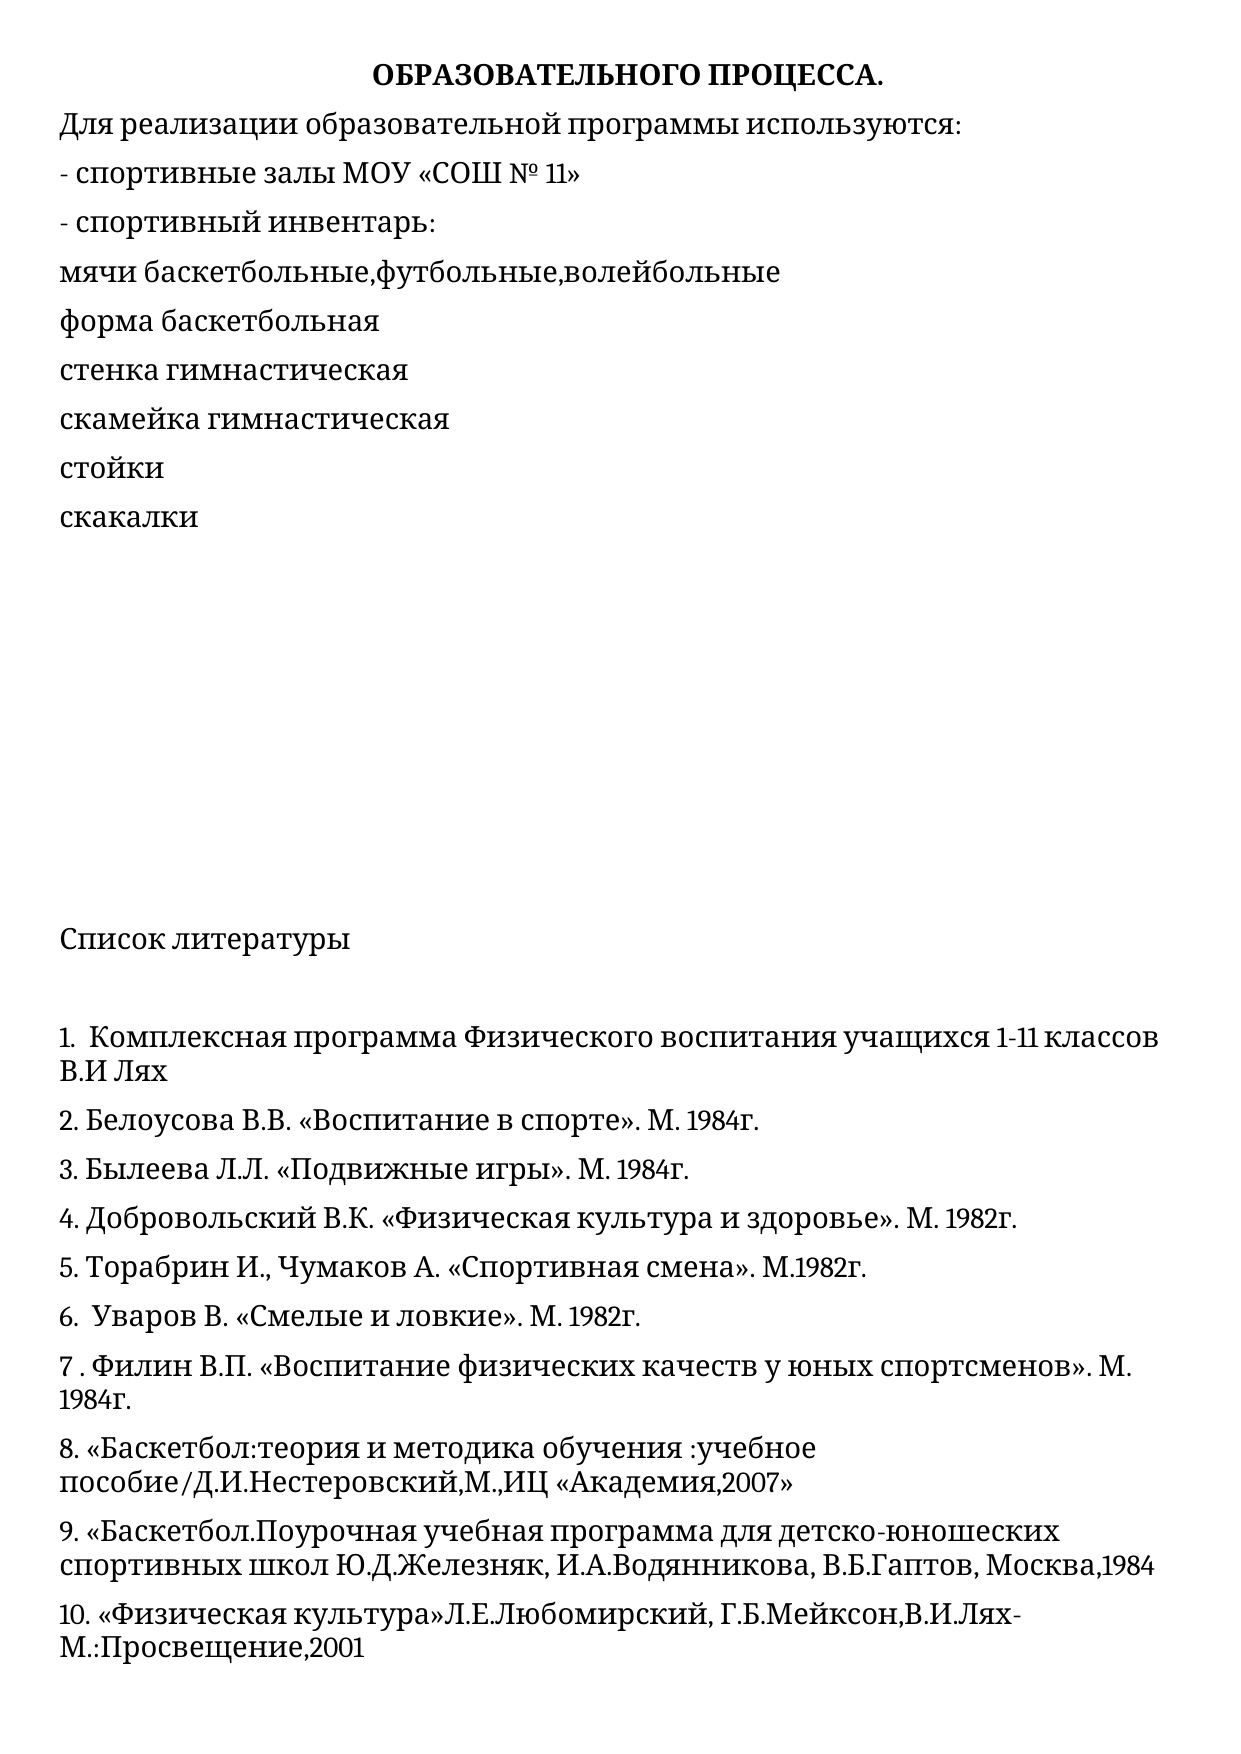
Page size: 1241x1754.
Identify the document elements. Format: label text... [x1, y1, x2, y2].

text мячи баскетбольные,футбольные,волейбольные [59, 256, 1196, 289]
text Для реализации образовательной программы используются: [59, 108, 1196, 142]
text 7 . Филин В.П. «Воспитание физических качеств у юных спортсменов». М. 1984г. [59, 1350, 1196, 1417]
text скамейка гимнастическая [59, 403, 1196, 437]
text 3. Былеева Л.Л. «Подвижные игры». М. 1984г. [59, 1153, 1196, 1187]
text Список литературы [59, 923, 1196, 956]
text форма баскетбольная [59, 305, 1196, 338]
text 9. «Баскетбол.Поурочная учебная программа для детско-юношеских спортивных школ Ю.Д.Железняк, И.А.Водянникова, В.Б.Гаптов, Москва,1984 [59, 1515, 1196, 1582]
text стойки [59, 452, 1196, 486]
text 2. Белоусова В.В. «Воспитание в спорте». М. 1984г. [59, 1104, 1196, 1137]
text - спортивный инвентарь: [59, 207, 1196, 240]
text 8. «Баскетбол:теория и методика обучения :учебное пособие/Д.И.Нестеровский,М.,ИЦ «Академия,2007» [59, 1432, 1196, 1499]
text 4. Добровольский В.К. «Физическая культура и здоровье». М. 1982г. [59, 1202, 1196, 1236]
text - спортивные залы МОУ «СОШ № 11» [59, 157, 1196, 191]
text ОБРАЗОВАТЕЛЬНОГО ПРОЦЕССА. [59, 59, 1196, 93]
text 6. Уваров В. «Смелые и ловкие». М. 1982г. [59, 1301, 1196, 1334]
text 10. «Физическая культура»Л.Е.Любомирский, Г.Б.Мейксон,В.И.Лях-М.:Просвещение,2001 [59, 1598, 1196, 1665]
text скакалки [59, 502, 1196, 535]
text 1. Комплексная программа Физического воспитания учащихся 1-11 классов В.И Лях [59, 1021, 1196, 1088]
text 5. Торабрин И., Чумаков А. «Спортивная смена». М.1982г. [59, 1251, 1196, 1285]
text стенка гимнастическая [59, 354, 1196, 388]
